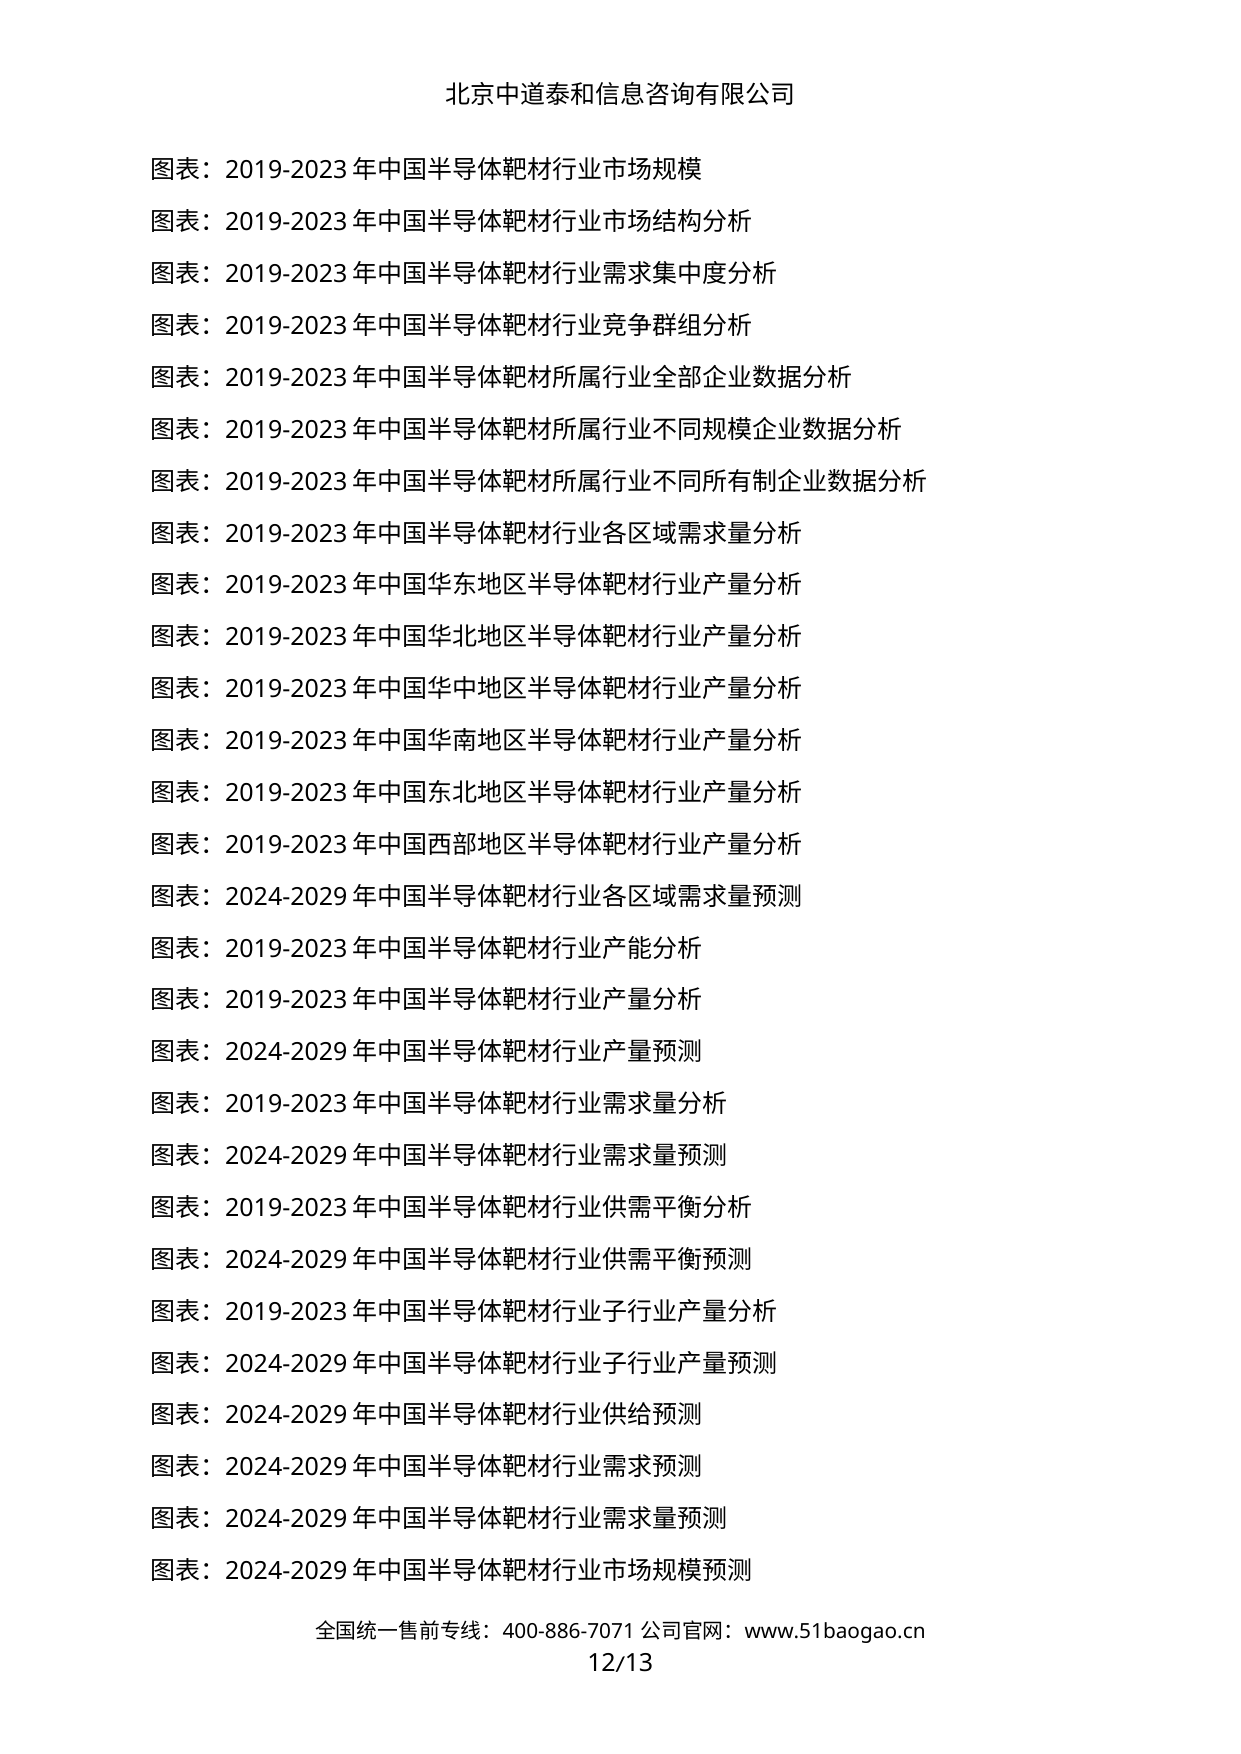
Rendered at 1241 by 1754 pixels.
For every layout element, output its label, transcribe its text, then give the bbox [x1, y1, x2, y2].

text 图表：2019-2023年中国半导体靶材行业需求集中度分析 [150, 254, 1090, 290]
text 图表：2019-2023年中国华南地区半导体靶材行业产量分析 [150, 721, 1090, 757]
text 图表：2019-2023年中国半导体靶材行业需求量分析 [150, 1084, 1090, 1120]
text 图表：2019-2023年中国半导体靶材行业供需平衡分析 [150, 1187, 1090, 1224]
text 图表：2019-2023年中国西部地区半导体靶材行业产量分析 [150, 824, 1090, 861]
text 图表：2019-2023年中国半导体靶材所属行业不同规模企业数据分析 [150, 409, 1090, 446]
text 图表：2019-2023年中国华中地区半导体靶材行业产量分析 [150, 669, 1090, 705]
text 图表：2019-2023年中国半导体靶材行业子行业产量分析 [150, 1291, 1090, 1327]
text 图表：2019-2023年中国半导体靶材行业产能分析 [150, 928, 1090, 964]
text 图表：2024-2029年中国半导体靶材行业子行业产量预测 [150, 1343, 1090, 1379]
text 图表：2019-2023年中国半导体靶材行业各区域需求量分析 [150, 513, 1090, 549]
text 图表：2019-2023年中国半导体靶材行业市场结构分析 [150, 202, 1090, 238]
text 图表：2024-2029年中国半导体靶材行业供给预测 [150, 1395, 1090, 1431]
text 图表：2024-2029年中国半导体靶材行业需求预测 [150, 1447, 1090, 1483]
text 图表：2024-2029年中国半导体靶材行业需求量预测 [150, 1136, 1090, 1172]
text 图表：2024-2029年中国半导体靶材行业产量预测 [150, 1032, 1090, 1068]
text 图表：2019-2023年中国东北地区半导体靶材行业产量分析 [150, 772, 1090, 809]
text 图表：2024-2029年中国半导体靶材行业各区域需求量预测 [150, 876, 1090, 912]
text 图表：2019-2023年中国华东地区半导体靶材行业产量分析 [150, 565, 1090, 601]
text 图表：2019-2023年中国半导体靶材所属行业不同所有制企业数据分析 [150, 461, 1090, 497]
text 图表：2019-2023年中国半导体靶材行业竞争群组分析 [150, 306, 1090, 342]
text 图表：2019-2023年中国半导体靶材所属行业全部企业数据分析 [150, 357, 1090, 394]
text 图表：2024-2029年中国半导体靶材行业市场规模预测 [150, 1551, 1090, 1587]
text 图表：2019-2023年中国半导体靶材行业市场规模 [150, 150, 1090, 186]
text 图表：2019-2023年中国半导体靶材行业产量分析 [150, 980, 1090, 1016]
text 图表：2024-2029年中国半导体靶材行业需求量预测 [150, 1499, 1090, 1535]
text 图表：2024-2029年中国半导体靶材行业供需平衡预测 [150, 1239, 1090, 1276]
text 图表：2019-2023年中国华北地区半导体靶材行业产量分析 [150, 617, 1090, 653]
